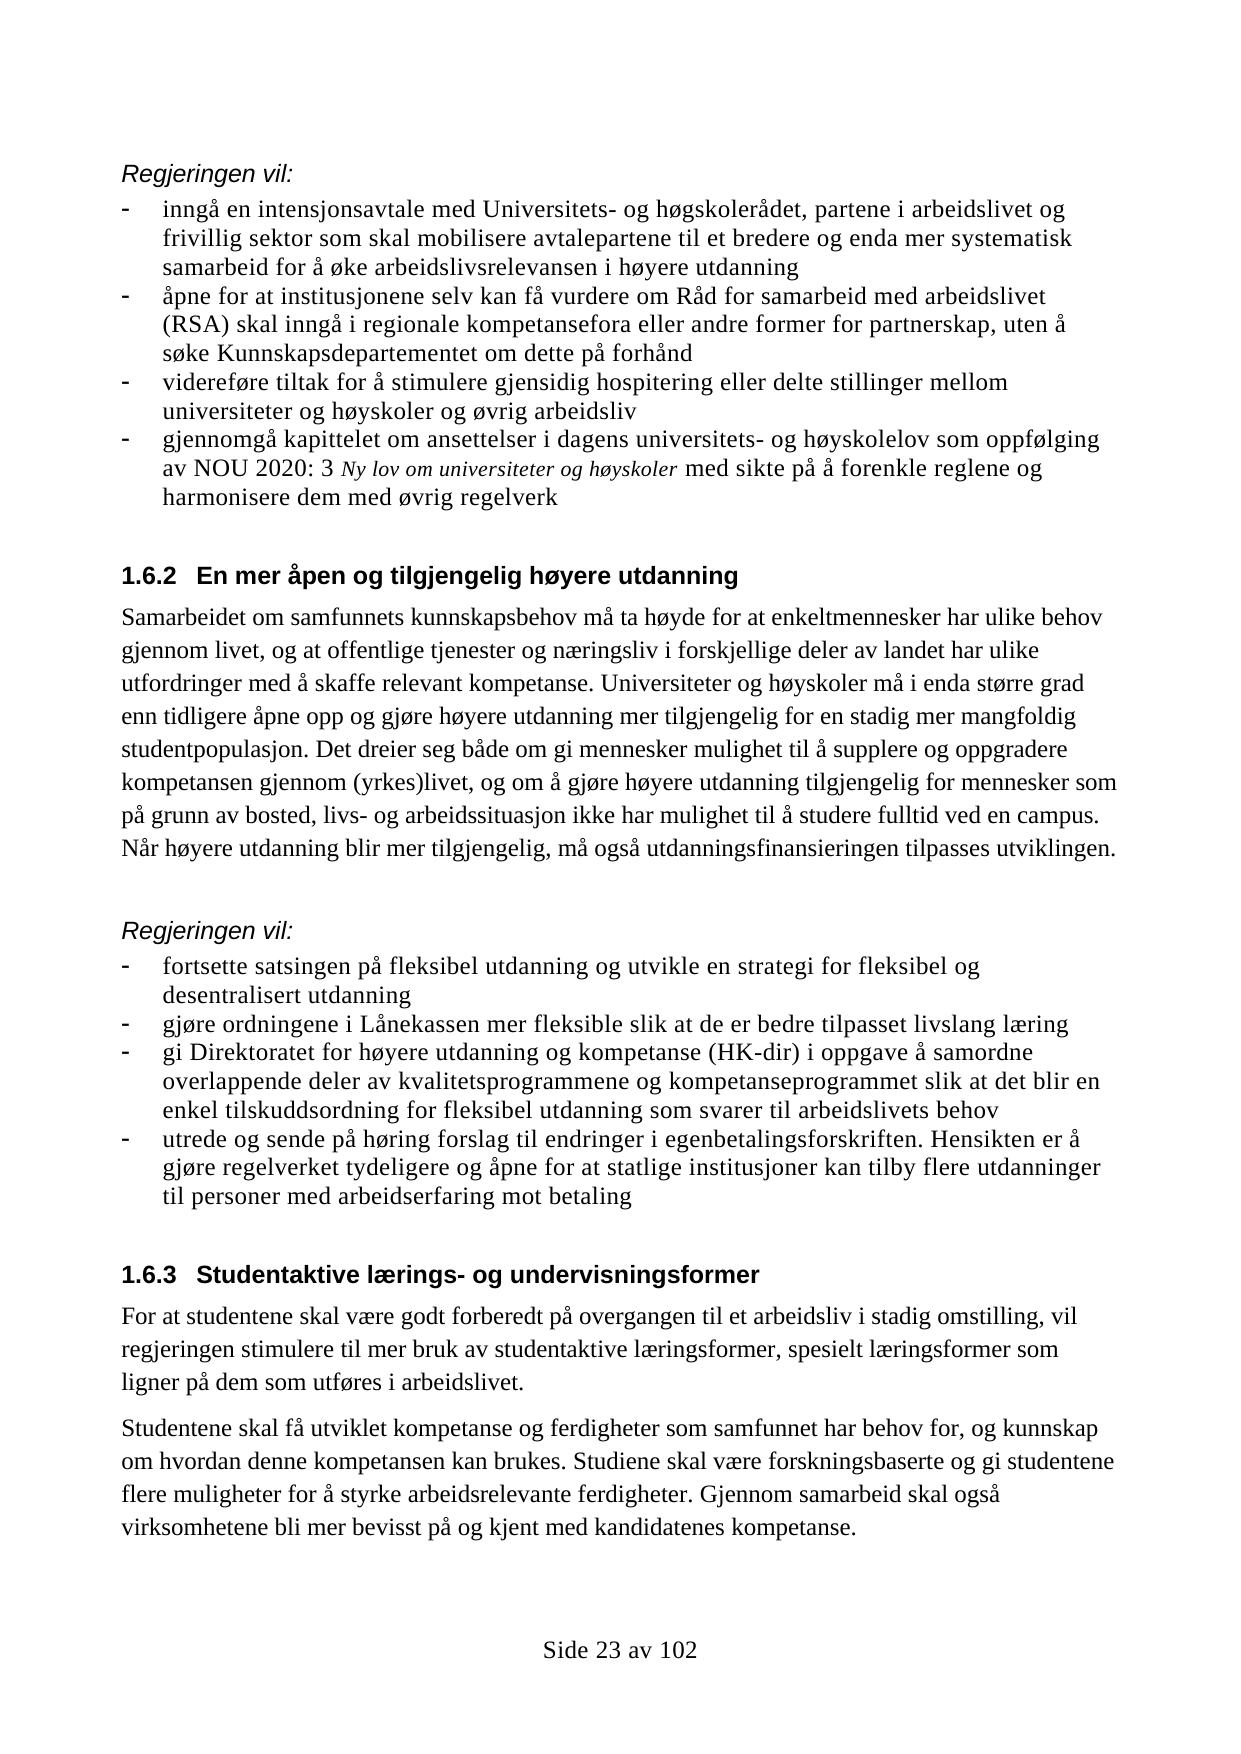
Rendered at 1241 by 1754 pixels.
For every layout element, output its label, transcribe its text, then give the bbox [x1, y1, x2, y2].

list fortsette satsingen på fleksibel utdanning og utvikle en strategi for fleksibel og desentralisert utdanning [121, 951, 1119, 1009]
list åpne for at institusjonene selv kan få vurdere om Råd for samarbeid med arbeidslivet (RSA) skal inngå i regionale kompetansefora eller andre former for partnerskap, uten å søke Kunnskapsdepartementet om dette på forhånd [121, 281, 1119, 367]
text Studentene skal få utviklet kompetanse og ferdigheter som samfunnet har behov for, og kunnskap om hvordan denne kompetansen kan brukes. Studiene skal være forskningsbaserte og gi studentene flere muligheter for å styrke arbeidsrelevante ferdigheter. Gjennom samarbeid skal også virksomhetene bli mer bevisst på og kjent med kandidatenes kompetanse. [121, 1413, 1119, 1541]
list gjennomgå kapittelet om ansettelser i dagens universitets- og høyskolelov som oppfølging av NOU 2020: 3 Ny lov om universiteter og høyskoler med sikte på å forenkle reglene og harmonisere dem med øvrig regelverk [121, 424, 1119, 511]
list utrede og sende på høring forslag til endringer i egenbetalingsforskriften. Hensikten er å gjøre regelverket tydeligere og åpne for at statlige institusjoner kan tilby flere utdanninger til personer med arbeidserfaring mot betaling [121, 1124, 1119, 1210]
text Samarbeidet om samfunnets kunnskapsbehov må ta høyde for at enkeltmennesker har ulike behov gjennom livet, og at offentlige tjenester og næringsliv i forskjellige deler av landet har ulike utfordringer med å skaffe relevant kompetanse. Universiteter og høyskoler må i enda større grad enn tidligere åpne opp og gjøre høyere utdanning mer tilgjengelig for en stadig mer mangfoldig studentpopulasjon. Det dreier seg både om gi mennesker mulighet til å supplere og oppgradere kompetansen gjennom (yrkes)livet, og om å gjøre høyere utdanning tilgjengelig for mennesker som på grunn av bosted, livs- og arbeidssituasjon ikke har mulighet til å studere fulltid ved en campus. Når høyere utdanning blir mer tilgjengelig, må også utdanningsfinansieringen tilpasses utviklingen. [121, 602, 1119, 862]
list inngå en intensjonsavtale med Universitets- og høgskolerådet, partene i arbeidslivet og frivillig sektor som skal mobilisere avtalepartene til et bredere og enda mer systematisk samarbeid for å øke arbeidslivsrelevansen i høyere utdanning [121, 194, 1119, 281]
text For at studentene skal være godt forberedt på overgangen til et arbeidsliv i stadig omstilling, vil regjeringen stimulere til mer bruk av studentaktive læringsformer, spesielt læringsformer som ligner på dem som utføres i arbeidslivet. [121, 1301, 1119, 1396]
subtitle Studentaktive lærings- og undervisningsformer [121, 1260, 1119, 1289]
subtitle En mer åpen og tilgjengelig høyere utdanning [121, 561, 1119, 589]
text Regjeringen vil: [121, 159, 1119, 188]
list gjøre ordningene i Lånekassen mer fleksible slik at de er bedre tilpasset livslang læring [121, 1009, 1119, 1037]
text Regjeringen vil: [121, 916, 1119, 945]
list gi Direktoratet for høyere utdanning og kompetanse (HK-dir) i oppgave å samordne overlappende deler av kvalitetsprogrammene og kompetanseprogrammet slik at det blir en enkel tilskuddsordning for fleksibel utdanning som svarer til arbeidslivets behov [121, 1037, 1119, 1124]
list videreføre tiltak for å stimulere gjensidig hospitering eller delte stillinger mellom universiteter og høyskoler og øvrig arbeidsliv [121, 367, 1119, 424]
